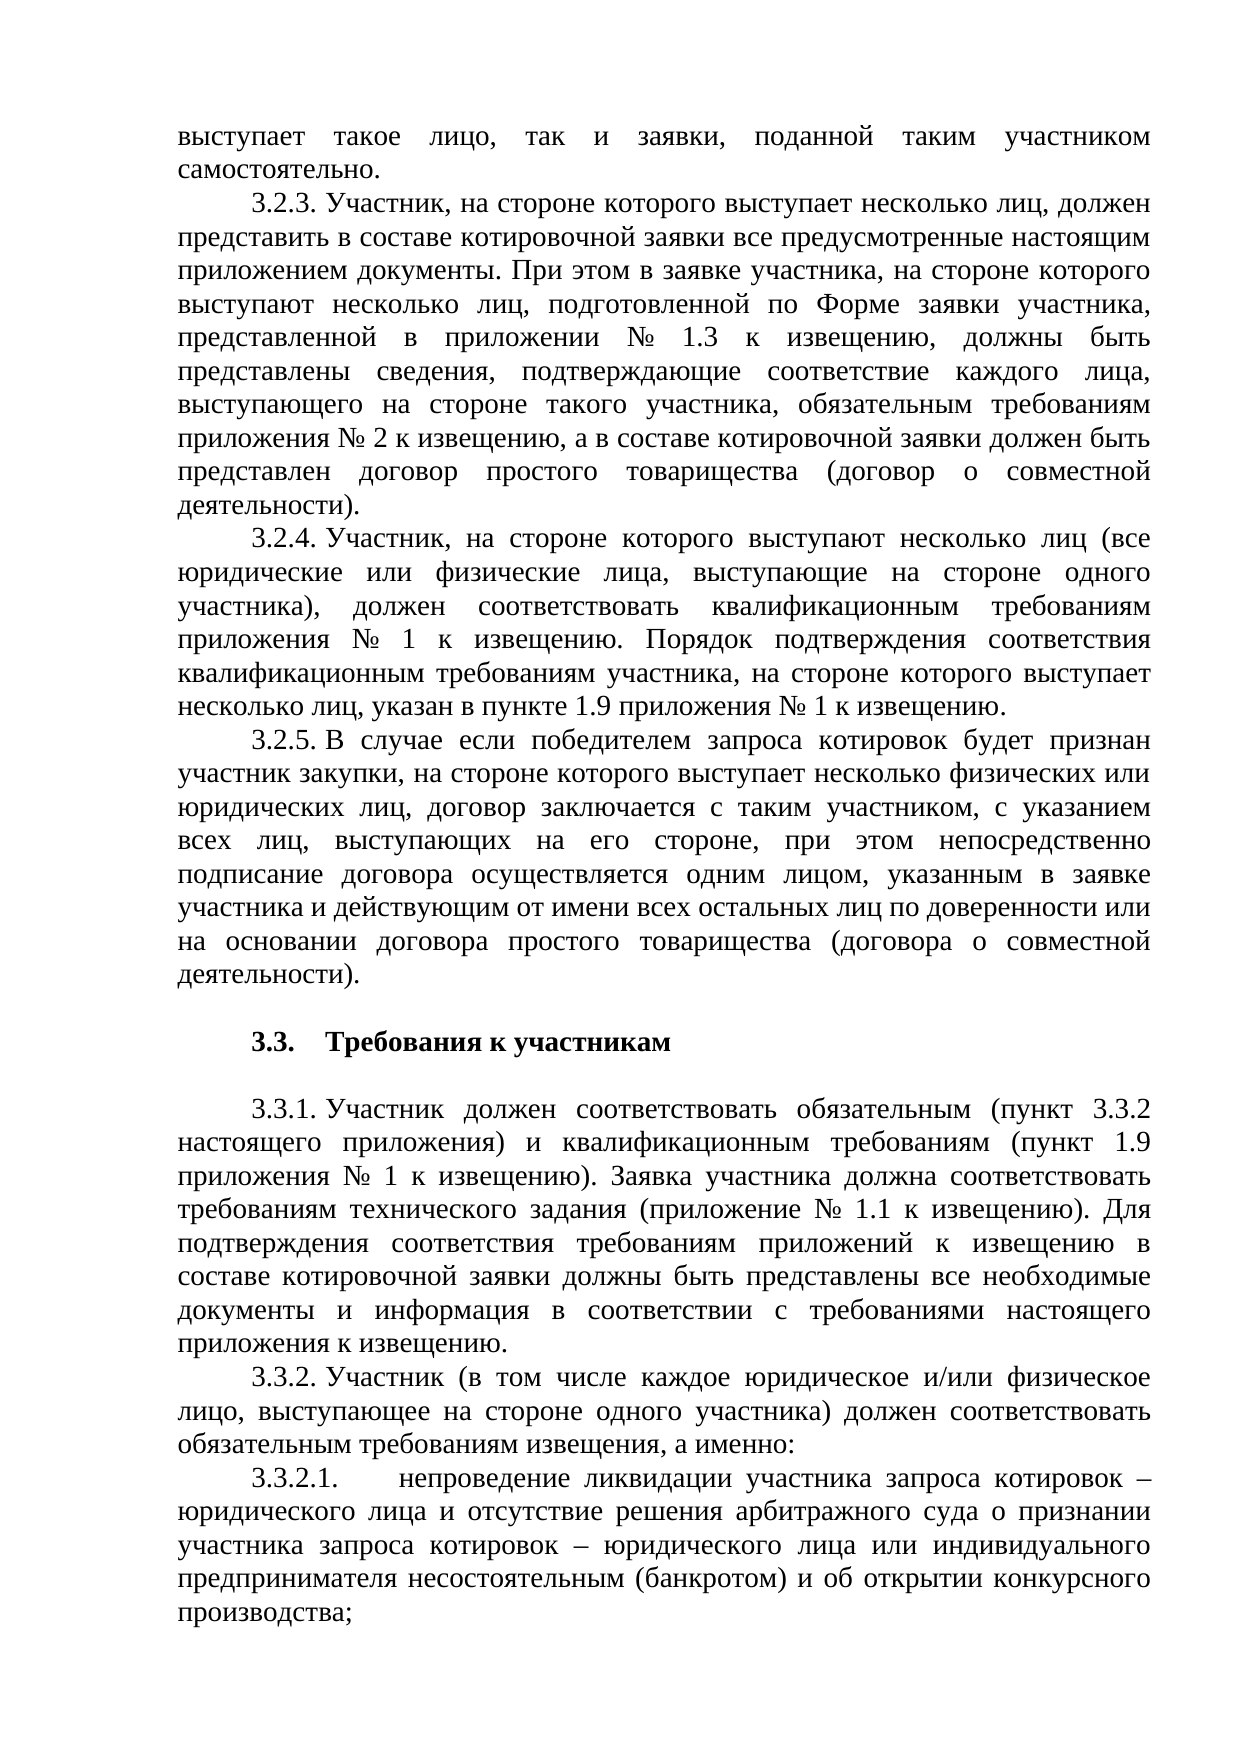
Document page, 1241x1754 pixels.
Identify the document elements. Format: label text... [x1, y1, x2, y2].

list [177, 118, 1152, 185]
list Участник, на стороне которого выступает несколько лиц, должен представить в составе котировочной заявки все предусмотренные настоящим приложением документы. При этом в заявке участника, на стороне которого выступают несколько лиц, подготовленной по Форме заявки участника, представленной в приложении № 1.3 к извещению, должны быть представлены сведения, подтверждающие соответствие каждого лица, выступающего на стороне такого участника, обязательным требованиям приложения № 2 к извещению, а в составе котировочной заявки должен быть представлен договор простого товарищества (договор о совместной деятельности). [177, 185, 1152, 521]
list Требования к участникам [177, 1024, 1152, 1057]
list Участник должен соответствовать обязательным (пункт 3.3.2 настоящего приложения) и квалификационным требованиям (пункт 1.9 приложения № 1 к извещению). Заявка участника должна соответствовать требованиям технического задания (приложение № 1.1 к извещению). Для подтверждения соответствия требованиям приложений к извещению в составе котировочной заявки должны быть представлены все необходимые документы и информация в соответствии с требованиями настоящего приложения к извещению. [177, 1091, 1152, 1359]
list В случае если победителем запроса котировок будет признан участник закупки, на стороне которого выступает несколько физических или юридических лиц, договор заключается с таким участником, с указанием всех лиц, выступающих на его стороне, при этом непосредственно подписание договора осуществляется одним лицом, указанным в заявке участника и действующим от имени всех остальных лиц по доверенности или на основании договора простого товарищества (договора о совместной деятельности). [177, 722, 1152, 990]
list Участник, на стороне которого выступают несколько лиц (все юридические или физические лица, выступающие на стороне одного участника), должен соответствовать квалификационным требованиям приложения № 1 к извещению. Порядок подтверждения соответствия квалификационным требованиям участника, на стороне которого выступает несколько лиц, указан в пункте 1.9 приложения № 1 к извещению. [177, 521, 1152, 722]
list непроведение ликвидации участника запроса котировок – юридического лица и отсутствие решения арбитражного суда о признании участника запроса котировок – юридического лица или индивидуального предпринимателя несостоятельным (банкротом) и об открытии конкурсного производства; [177, 1460, 1152, 1627]
list Участник (в том числе каждое юридическое и/или физическое лицо, выступающее на стороне одного участника) должен соответствовать обязательным требованиям извещения, а именно: [177, 1359, 1152, 1460]
